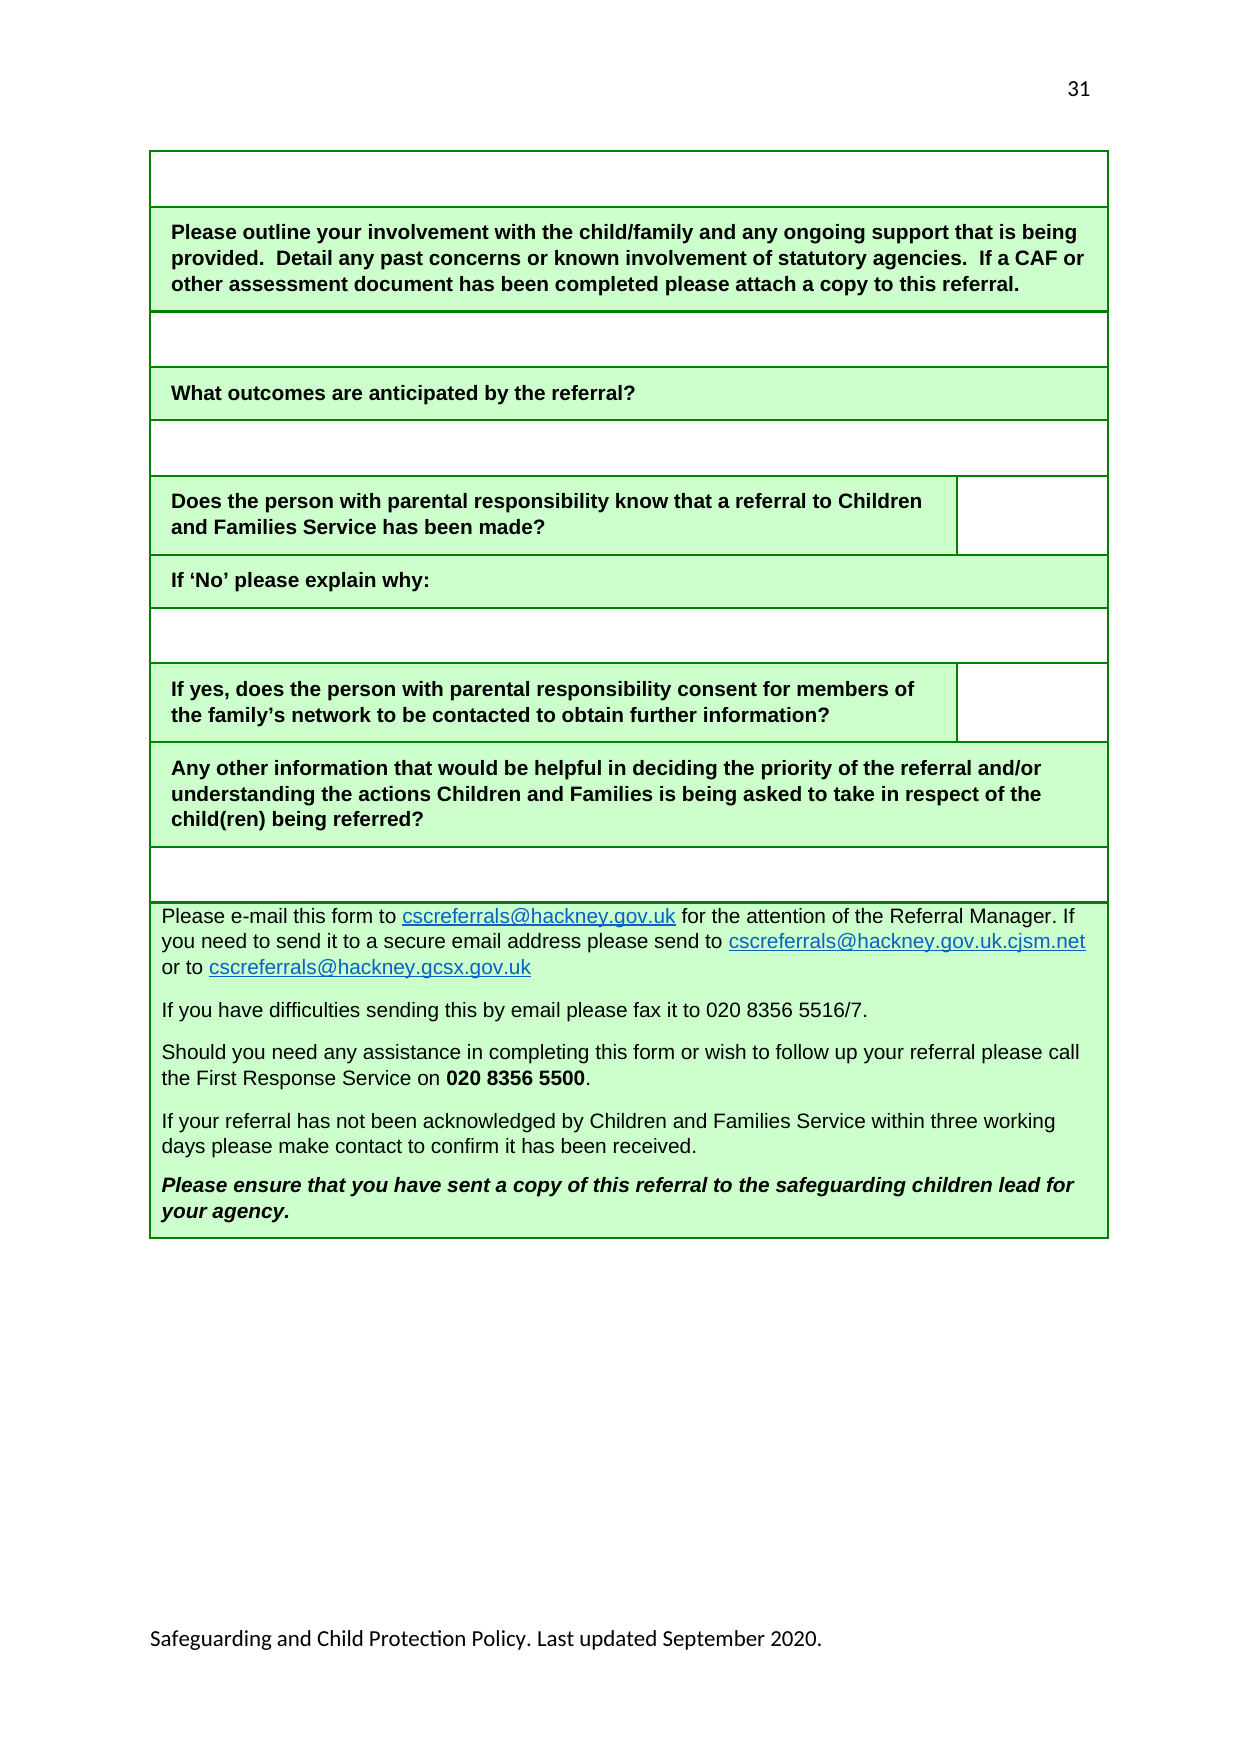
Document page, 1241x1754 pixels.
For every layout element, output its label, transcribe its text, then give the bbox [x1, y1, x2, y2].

table_cell [151, 313, 1107, 366]
table_cell [958, 664, 1107, 741]
table_cell [958, 477, 1107, 553]
table_cell [151, 421, 1107, 474]
table_cell [151, 848, 1107, 901]
table_cell If yes, does the person with parental responsibility consent for members of the family’s network to be contacted to obtain further information? [151, 664, 956, 741]
table_cell Does the person with parental responsibility know that a referral to Children and Families Service has been made? [151, 477, 956, 553]
table_cell [151, 152, 1107, 206]
table_cell If ‘No’ please explain why: [151, 556, 1107, 607]
table_cell Any other information that would be helpful in deciding the priority of the referral and/or understanding the actions Children and Families is being asked to take in respect of the child(ren) being referred? [151, 743, 1107, 846]
table_cell What outcomes are anticipated by the referral? [151, 368, 1107, 419]
table_cell Please outline your involvement with the child/family and any ongoing support that is being provided. Detail any past concerns or known involvement of statutory agencies. If a CAF or other assessment document has been completed please attach a copy to this referral. [151, 208, 1107, 310]
table_cell Please e-mail this form to cscreferrals@hackney.gov.uk for the attention of the Referral Manager. If you need to send it to a secure email address please send to cscreferrals@hackney.gov.uk.cjsm.net or to cscreferrals@hackney.gcsx.gov.uk If you have difficulties sending this by email please fax it to 020 8356 5516/7. Should you need any assistance in completing this form or wish to follow up your referral please call the First Response Service on 020 8356 5500. If your referral has not been acknowledged by Children and Families Service within three working days please make contact to confirm it has been received. Please ensure that you have sent a copy of this referral to the safeguarding children lead for your agency. [151, 904, 1107, 1237]
table_cell [151, 609, 1107, 662]
